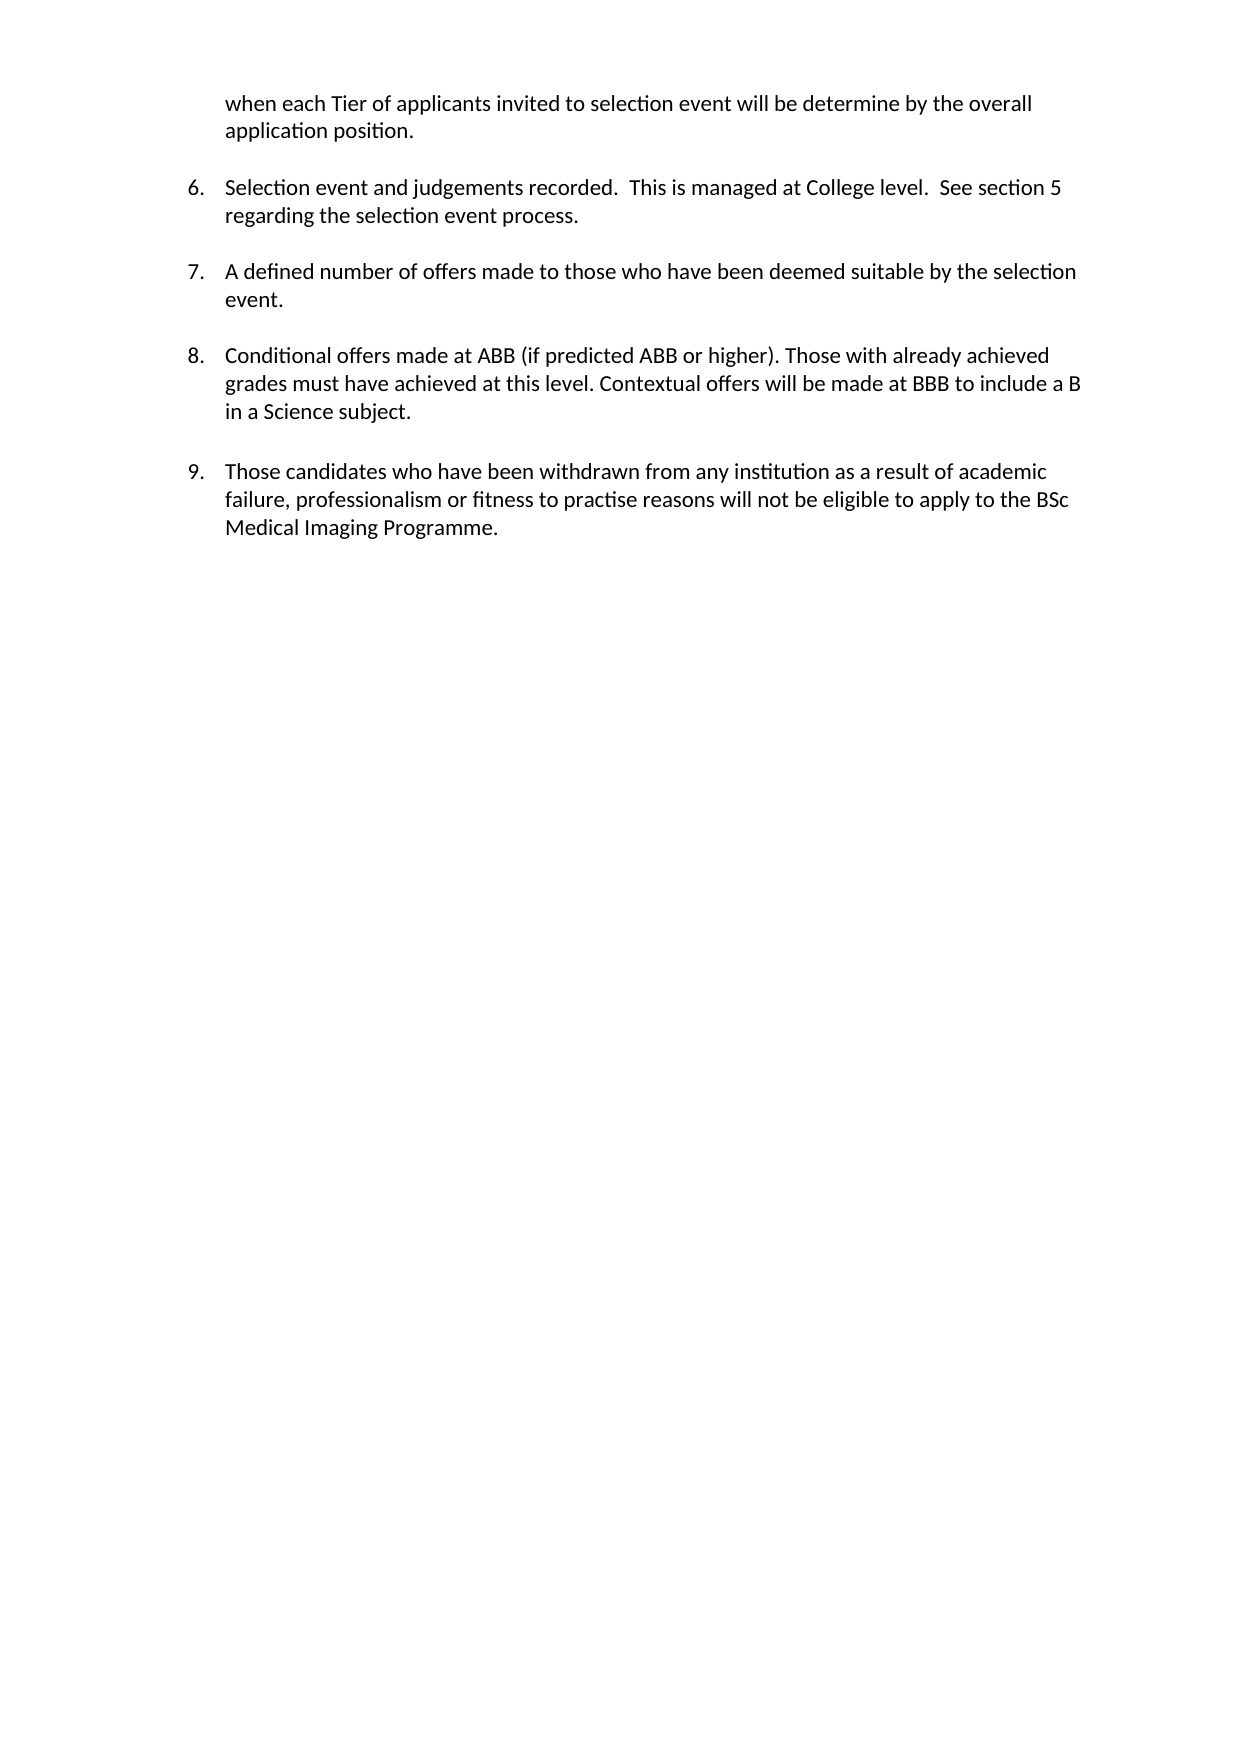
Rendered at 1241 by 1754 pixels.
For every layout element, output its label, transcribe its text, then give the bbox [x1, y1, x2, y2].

list Selection event and judgements recorded. This is managed at College level. See section 5 regarding the selection event process. [187, 173, 1090, 229]
list Those candidates who have been withdrawn from any institution as a result of academic failure, professionalism or fitness to practise reasons will not be eligible to apply to the BSc Medical Imaging Programme. [187, 457, 1090, 541]
list A defined number of offers made to those who have been deemed suitable by the selection event. [187, 257, 1090, 313]
list Conditional offers made at ABB (if predicted ABB or higher). Those with already achieved grades must have achieved at this level. Contextual offers will be made at BBB to include a B in a Science subject. [187, 341, 1090, 425]
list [187, 89, 1090, 145]
